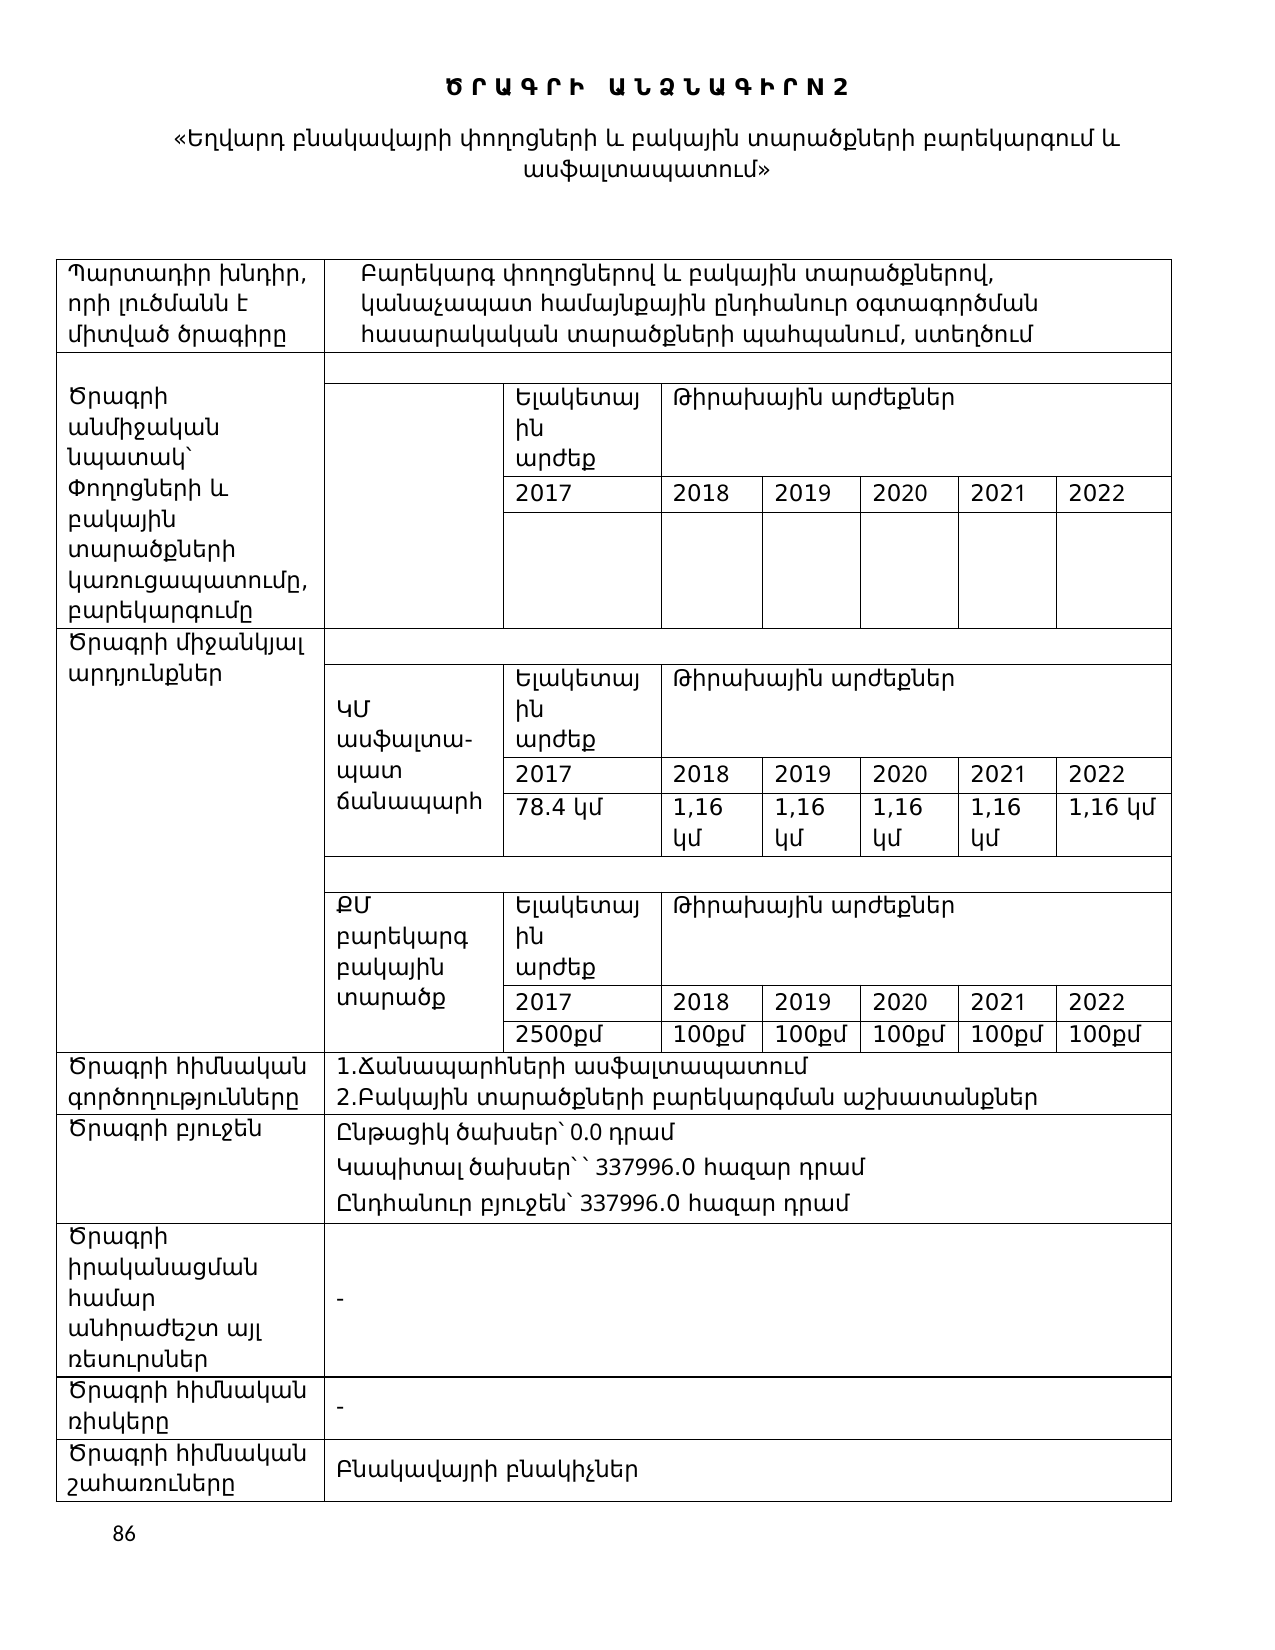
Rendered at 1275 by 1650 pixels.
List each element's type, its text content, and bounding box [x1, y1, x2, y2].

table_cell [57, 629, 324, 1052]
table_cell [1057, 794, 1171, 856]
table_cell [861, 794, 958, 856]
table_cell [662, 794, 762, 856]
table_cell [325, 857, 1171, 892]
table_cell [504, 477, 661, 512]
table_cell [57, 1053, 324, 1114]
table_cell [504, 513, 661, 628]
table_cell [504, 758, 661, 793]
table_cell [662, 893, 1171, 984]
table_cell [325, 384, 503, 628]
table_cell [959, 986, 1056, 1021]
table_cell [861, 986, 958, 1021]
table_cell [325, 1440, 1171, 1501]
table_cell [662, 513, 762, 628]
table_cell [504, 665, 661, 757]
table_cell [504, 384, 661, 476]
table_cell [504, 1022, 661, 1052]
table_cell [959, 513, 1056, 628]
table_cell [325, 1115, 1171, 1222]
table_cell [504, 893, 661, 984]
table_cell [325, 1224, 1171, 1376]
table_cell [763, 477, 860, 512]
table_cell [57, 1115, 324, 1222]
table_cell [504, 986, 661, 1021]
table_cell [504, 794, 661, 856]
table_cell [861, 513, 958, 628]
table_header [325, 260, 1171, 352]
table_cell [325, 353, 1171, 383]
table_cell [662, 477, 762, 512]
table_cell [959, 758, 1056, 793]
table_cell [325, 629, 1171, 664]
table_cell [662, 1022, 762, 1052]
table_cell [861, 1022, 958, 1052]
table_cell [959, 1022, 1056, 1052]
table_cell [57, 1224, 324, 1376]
text Ծ Ր Ա Գ Ր Ի Ա Ն Ձ Ն Ա Գ Ի Ր N 2 [112, 74, 1181, 101]
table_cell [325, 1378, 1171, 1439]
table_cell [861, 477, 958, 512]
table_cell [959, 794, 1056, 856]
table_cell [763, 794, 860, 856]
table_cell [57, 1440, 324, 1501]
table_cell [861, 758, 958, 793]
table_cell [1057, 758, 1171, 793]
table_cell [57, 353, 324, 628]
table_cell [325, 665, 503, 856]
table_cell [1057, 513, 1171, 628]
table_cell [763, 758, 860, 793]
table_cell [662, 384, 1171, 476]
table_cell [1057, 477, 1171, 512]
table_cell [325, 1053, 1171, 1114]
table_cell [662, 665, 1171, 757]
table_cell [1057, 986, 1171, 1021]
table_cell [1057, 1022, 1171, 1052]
text «Եղվարդ բնակավայրի փողոցների և բակային տարածքների բարեկարգում և ասֆալտապատում» [112, 125, 1181, 183]
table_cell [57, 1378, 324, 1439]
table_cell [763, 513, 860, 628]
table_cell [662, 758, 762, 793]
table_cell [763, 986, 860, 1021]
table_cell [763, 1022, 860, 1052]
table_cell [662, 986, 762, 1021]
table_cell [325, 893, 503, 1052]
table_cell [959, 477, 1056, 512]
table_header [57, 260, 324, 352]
